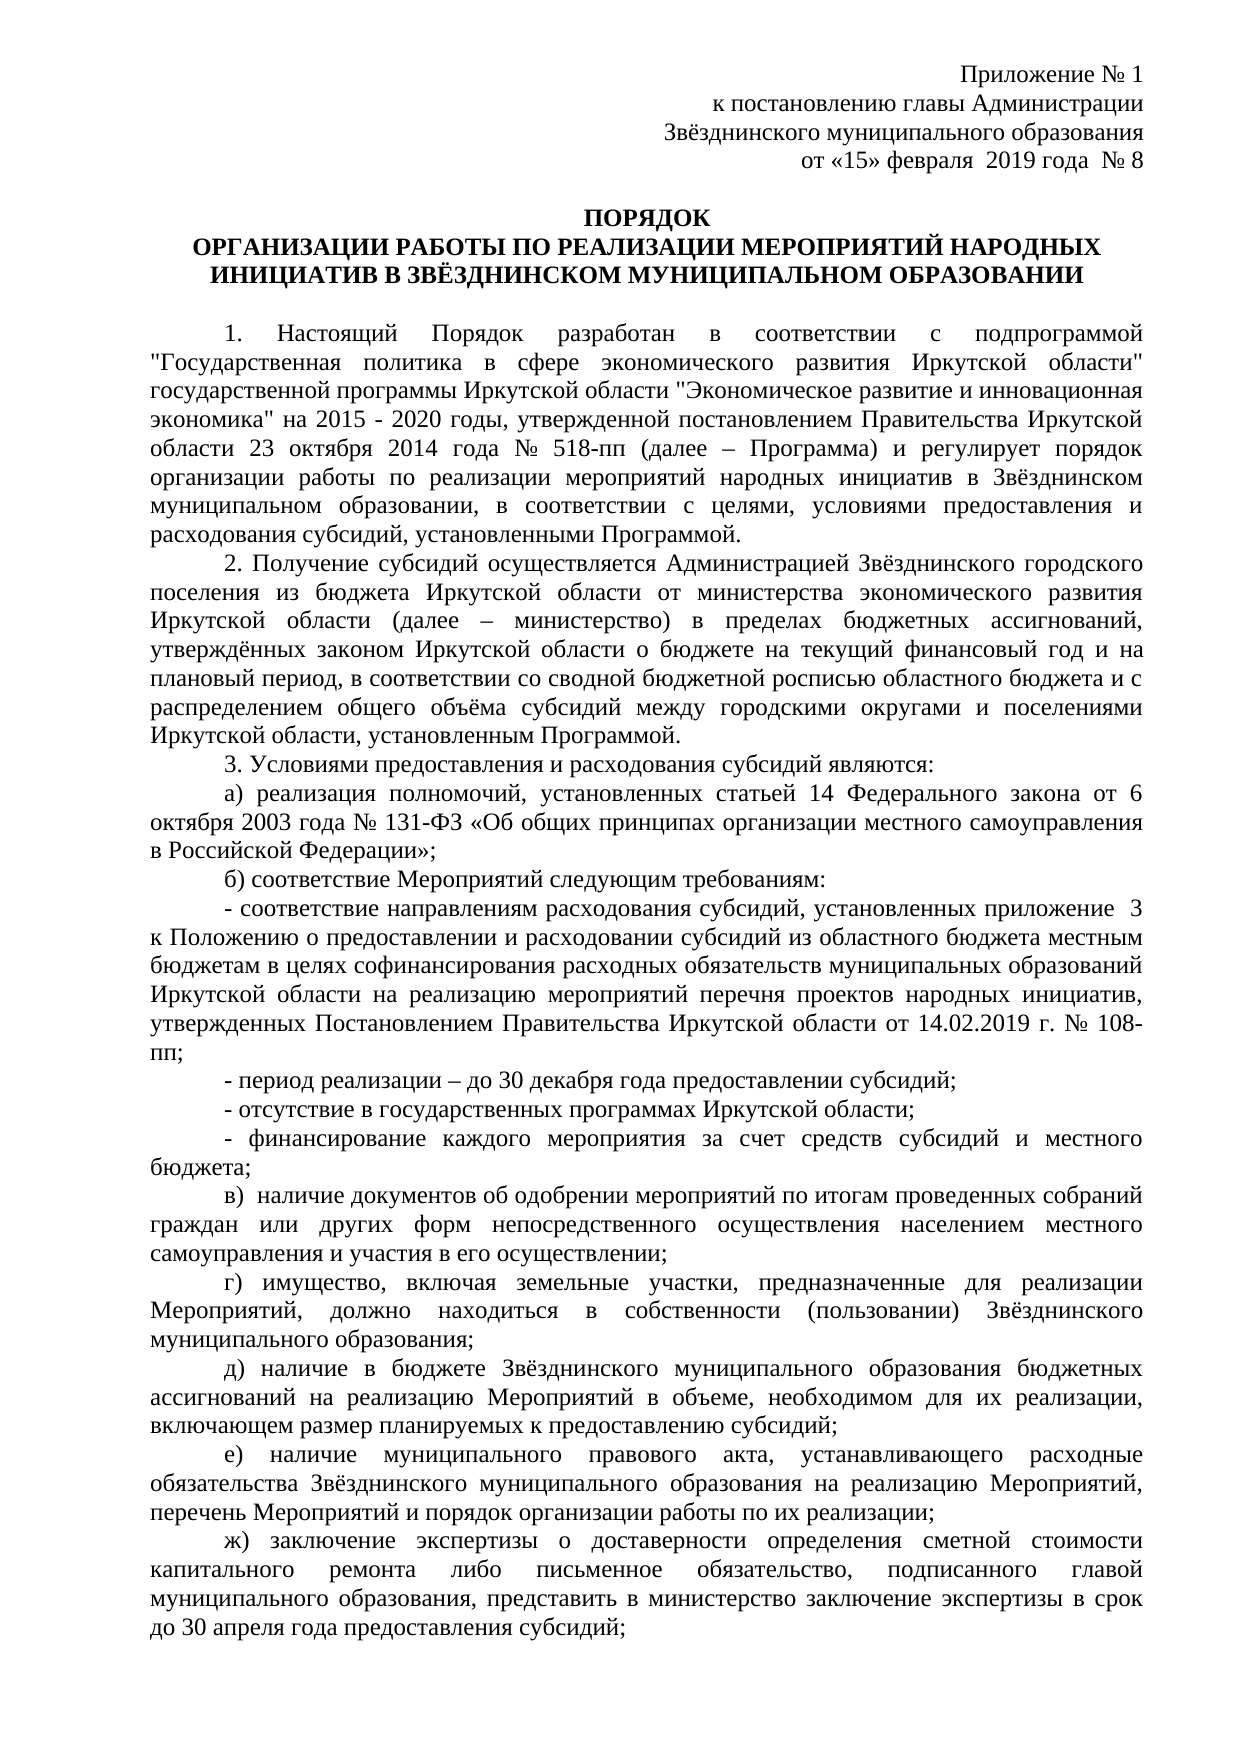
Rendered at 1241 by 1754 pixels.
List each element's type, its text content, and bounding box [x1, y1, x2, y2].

text б) соответствие Мероприятий следующим требованиям: [150, 864, 1144, 893]
text - отсутствие в государственных программах Иркутской области; [150, 1094, 1144, 1123]
text Приложение № 1 [150, 59, 1144, 88]
text г) имущество, включая земельные участки, предназначенные для реализации Мероприятий, должно находиться в собственности (пользовании) Звёзднинского муниципального образования; [150, 1267, 1144, 1353]
text 1. Настоящий Порядок разработан в соответствии с подпрограммой "Государственная политика в сфере экономического развития Иркутской области" государственной программы Иркутской области "Экономическое развитие и инновационная экономика" на 2015 - 2020 годы, утвержденной постановлением Правительства Иркутской области 23 октября 2014 года № 518-пп (далее – Программа) и регулирует порядок организации работы по реализации мероприятий народных инициатив в Звёзднинском муниципальном образовании, в соответствии с целями, условиями предоставления и расходования субсидий, установленными Программой. [150, 318, 1144, 548]
text - финансирование каждого мероприятия за счет средств субсидий и местного бюджета; [150, 1123, 1144, 1180]
text от «15» февраля 2019 года № 8 [150, 145, 1144, 174]
text ж) заключение экспертизы о доставерности определения сметной стоимости капитального ремонта либо письменное обязательство, подписанного главой муниципального образования, представить в министерство заключение экспертизы в срок до 30 апреля года предоставления субсидий; [150, 1525, 1144, 1640]
text ПОРЯДОК [150, 203, 1144, 232]
text - соответствие направлениям расходования субсидий, установленных приложение 3 к Положению о предоставлении и расходовании субсидий из областного бюджета местным бюджетам в целях софинансирования расходных обязательств муниципальных образований Иркутской области на реализацию мероприятий перечня проектов народных инициатив, утвержденных Постановлением Правительства Иркутской области от 14.02.2019 г. № 108-пп; [150, 893, 1144, 1065]
text - период реализации – до 30 декабря года предоставлении субсидий; [150, 1065, 1144, 1094]
text а) реализация полномочий, установленных статьей 14 Федерального закона от 6 октября 2003 года № 131-ФЗ «Об общих принципах организации местного самоуправления в Российской Федерации»; [150, 778, 1144, 864]
text е) наличие муниципального правового акта, устанавливающего расходные обязательства Звёзднинского муниципального образования на реализацию Мероприятий, перечень Мероприятий и порядок организации работы по их реализации; [150, 1439, 1144, 1525]
text ОРГАНИЗАЦИИ РАБОТЫ ПО РЕАЛИЗАЦИИ МЕРОПРИЯТИЙ НАРОДНЫХ ИНИЦИАТИВ В ЗВЁЗДНИНСКОМ МУНИЦИПАЛЬНОМ ОБРАЗОВАНИИ [150, 232, 1144, 289]
text 2. Получение субсидий осуществляется Администрацией Звёзднинского городского поселения из бюджета Иркутской области от министерства экономического развития Иркутской области (далее – министерство) в пределах бюджетных ассигнований, утверждённых законом Иркутской области о бюджете на текущий финансовый год и на плановый период, в соответствии со сводной бюджетной росписью областного бюджета и с распределением общего объёма субсидий между городскими округами и поселениями Иркутской области, установленным Программой. [150, 548, 1144, 749]
text Звёзднинского муниципального образования [150, 117, 1144, 145]
text 3. Условиями предоставления и расходования субсидий являются: [150, 749, 1144, 778]
text д) наличие в бюджете Звёзднинского муниципального образования бюджетных ассигнований на реализацию Мероприятий в объеме, необходимом для их реализации, включающем размер планируемых к предоставлению субсидий; [150, 1353, 1144, 1439]
text в) наличие документов об одобрении мероприятий по итогам проведенных собраний граждан или других форм непосредственного осуществления населением местного самоуправления и участия в его осуществлении; [150, 1180, 1144, 1267]
text к постановлению главы Администрации [150, 88, 1144, 117]
